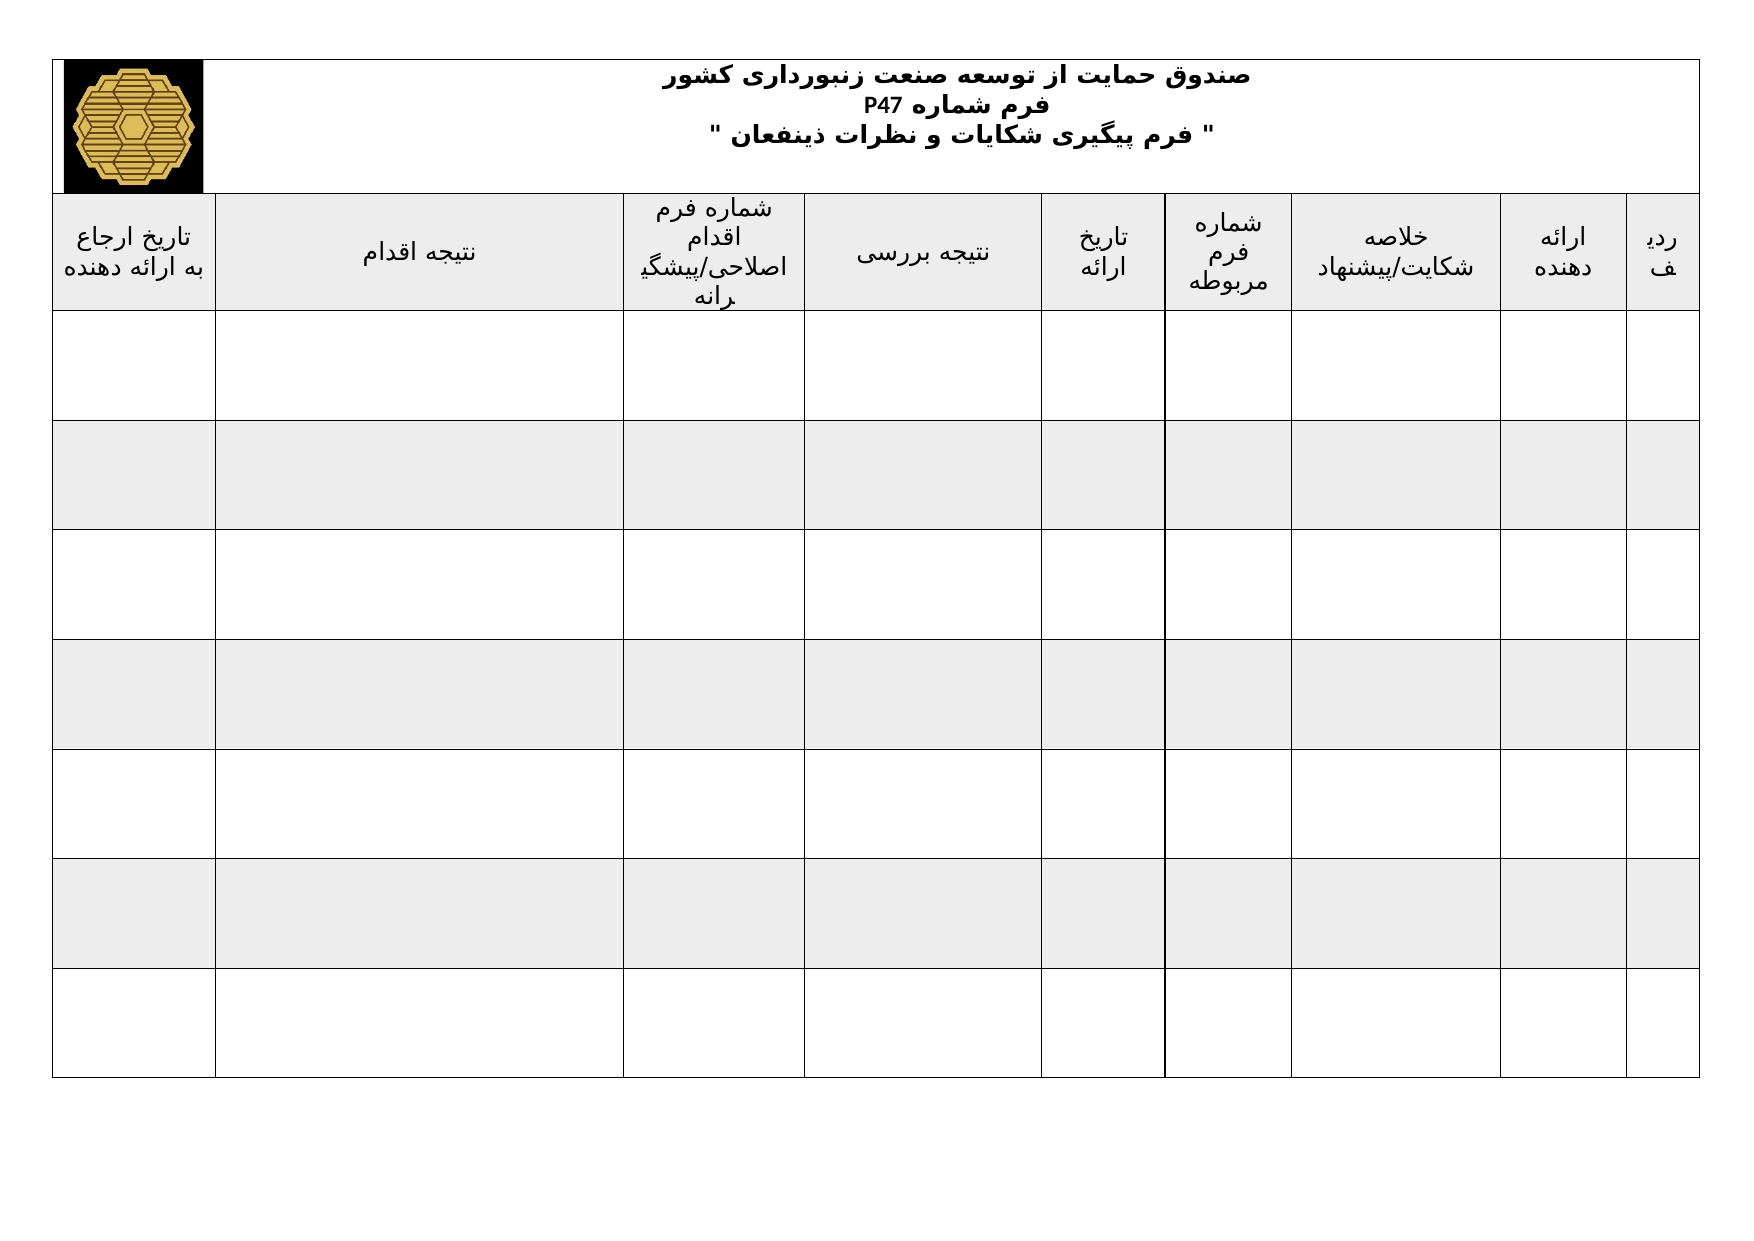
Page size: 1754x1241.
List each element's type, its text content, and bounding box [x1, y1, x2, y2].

table_cell [1501, 859, 1626, 968]
table_cell [624, 311, 804, 420]
table_cell [216, 969, 623, 1077]
table_cell [624, 640, 804, 748]
table_cell [216, 530, 623, 639]
table_cell [1627, 311, 1699, 420]
table_header [204, 60, 216, 192]
table_cell [216, 859, 623, 968]
table_cell [1166, 969, 1291, 1077]
table_cell [1501, 530, 1626, 639]
table_cell نتیجه بررسی [805, 194, 1041, 310]
table_cell شماره فرم اقدام اصلاحی/پیشگیرانه [624, 194, 804, 310]
table_cell [1501, 311, 1626, 420]
table_cell [1042, 640, 1164, 748]
table_cell [216, 311, 623, 420]
table_cell شماره فرم مربوطه [1166, 194, 1291, 310]
table_cell [216, 750, 623, 858]
table_cell [1042, 421, 1164, 529]
table_cell [1292, 859, 1500, 968]
table_cell [1501, 421, 1626, 529]
table_cell [805, 969, 1041, 1077]
table_cell [1166, 750, 1291, 858]
table_cell [1501, 969, 1626, 1077]
table_cell [1292, 530, 1500, 639]
table_cell [624, 421, 804, 529]
table_cell [53, 311, 215, 420]
table_cell [624, 969, 804, 1077]
table_cell [1292, 750, 1500, 858]
table_cell [1292, 311, 1500, 420]
picture [63, 60, 204, 193]
table_cell [1627, 640, 1699, 748]
table_cell [1501, 750, 1626, 858]
table_cell [805, 311, 1041, 420]
table_cell [1627, 969, 1699, 1077]
table_cell [1166, 859, 1291, 968]
table_cell [53, 750, 215, 858]
table_cell [216, 421, 623, 529]
table_cell ارائه دهنده [1501, 194, 1626, 310]
table_cell [1627, 530, 1699, 639]
table_cell تاریخ ارجاع به ارائه دهنده [53, 194, 215, 310]
table_cell [805, 859, 1041, 968]
table_cell [805, 530, 1041, 639]
table_cell [805, 421, 1041, 529]
table_cell [53, 530, 215, 639]
table_cell [1042, 311, 1164, 420]
table_cell [1166, 530, 1291, 639]
table_cell [1042, 859, 1164, 968]
table_cell نتیجه اقدام [216, 194, 623, 310]
table_cell [1501, 640, 1626, 748]
table_cell [53, 421, 215, 529]
table_cell [1292, 640, 1500, 748]
table_cell [1042, 750, 1164, 858]
table_header [53, 60, 63, 192]
table_cell [624, 859, 804, 968]
table_cell [805, 750, 1041, 858]
table_cell [1627, 859, 1699, 968]
table_cell [1292, 421, 1500, 529]
table_cell [53, 969, 215, 1077]
table_header صندوق حمایت از توسعه صنعت زنبورداری کشور فرم شماره P47 " فرم پیگیری شکایات و نظرات ذینفعان " [216, 60, 1699, 192]
table_cell [53, 640, 215, 748]
table_cell [1292, 969, 1500, 1077]
table_cell [1042, 969, 1164, 1077]
table_cell [624, 750, 804, 858]
table_cell خلاصه شکایت/پیشنهاد [1292, 194, 1500, 310]
table_cell [216, 640, 623, 748]
table_cell تاریخ ارائه [1042, 194, 1164, 310]
table_cell [1042, 530, 1164, 639]
table_cell [1627, 421, 1699, 529]
table_cell [1627, 750, 1699, 858]
table_cell ردیف [1627, 194, 1699, 310]
table_cell [53, 859, 215, 968]
table_cell [624, 530, 804, 639]
table_cell [1166, 421, 1291, 529]
table_cell [805, 640, 1041, 748]
table_cell [1166, 311, 1291, 420]
table_cell [1166, 640, 1291, 748]
